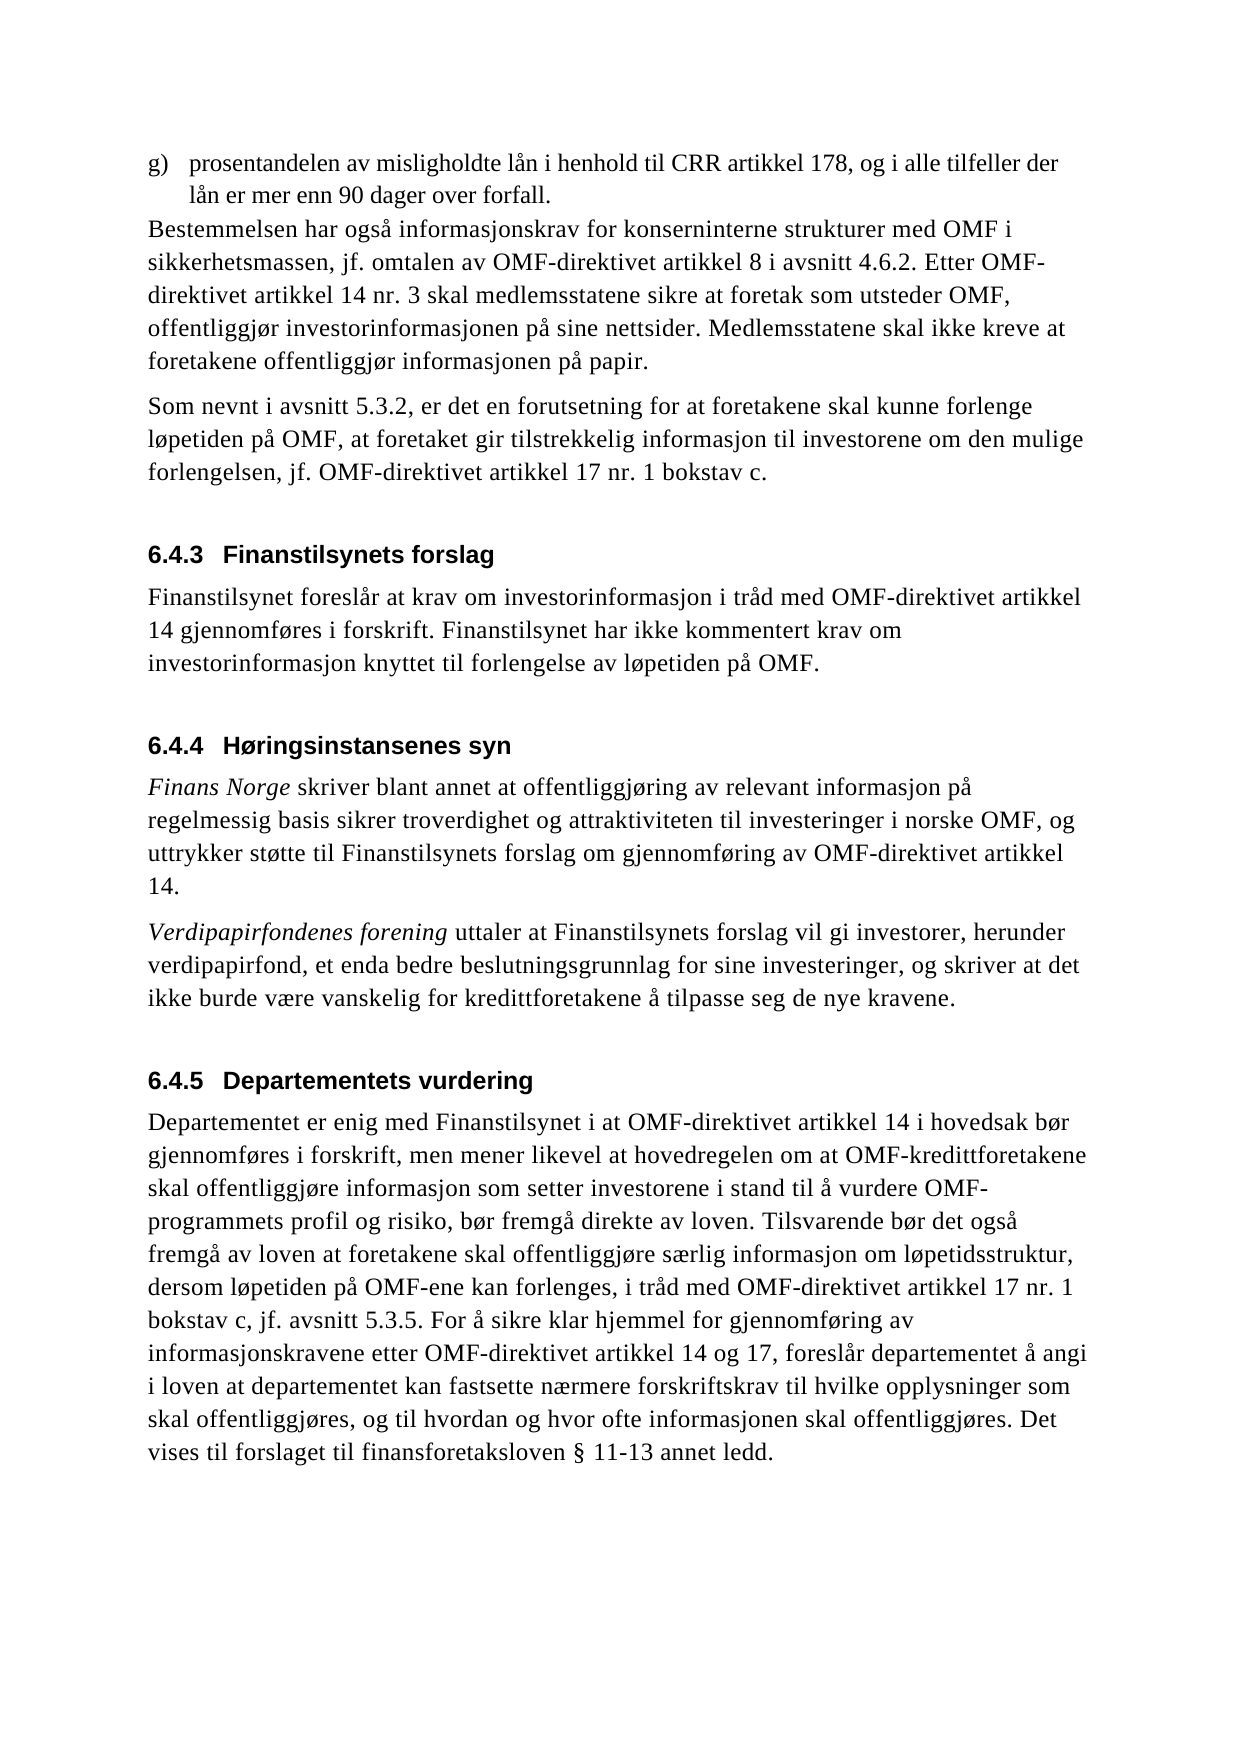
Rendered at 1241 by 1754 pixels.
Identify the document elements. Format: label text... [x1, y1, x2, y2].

text Finanstilsynet foreslår at krav om investorinformasjon i tråd med OMF-direktivet artikkel 14 gjennomføres i forskrift. Finanstilsynet har ikke kommentert krav om investorinformasjon knyttet til forlengelse av løpetiden på OMF. [148, 582, 1093, 676]
text Verdipapirfondenes forening uttaler at Finanstilsynets forslag vil gi investorer, herunder verdipapirfond, et enda bedre beslutningsgrunnlag for sine investeringer, og skriver at det ikke burde være vanskelig for kredittforetakene å tilpasse seg de nye kravene. [148, 917, 1093, 1011]
subtitle Høringsinstansenes syn [148, 731, 1093, 759]
text Som nevnt i avsnitt 5.3.2, er det en forutsetning for at foretakene skal kunne forlenge løpetiden på OMF, at foretaket gir tilstrekkelig informasjon til investorene om den mulige forlengelsen, jf. OMF-direktivet artikkel 17 nr. 1 bokstav c. [148, 391, 1093, 486]
subtitle Finanstilsynets forslag [148, 540, 1093, 569]
subtitle Departementets vurdering [148, 1066, 1093, 1094]
text Finans Norge skriver blant annet at offentliggjøring av relevant informasjon på regelmessig basis sikrer troverdighet og attraktiviteten til investeringer i norske OMF, og uttrykker støtte til Finanstilsynets forslag om gjennomføring av OMF-direktivet artikkel 14. [148, 772, 1093, 900]
text Bestemmelsen har også informasjonskrav for konserninterne strukturer med OMF i sikkerhetsmassen, jf. omtalen av OMF-direktivet artikkel 8 i avsnitt 4.6.2. Etter OMF-direktivet artikkel 14 nr. 3 skal medlemsstatene sikre at foretak som utsteder OMF, offentliggjør investorinformasjonen på sine nettsider. Medlemsstatene skal ikke kreve at foretakene offentliggjør informasjonen på papir. [148, 214, 1093, 374]
text Departementet er enig med Finanstilsynet i at OMF-direktivet artikkel 14 i hovedsak bør gjennomføres i forskrift, men mener likevel at hovedregelen om at OMF-kredittforetakene skal offentliggjøre informasjon som setter investorene i stand til å vurdere OMF-programmets profil og risiko, bør fremgå direkte av loven. Tilsvarende bør det også fremgå av loven at foretakene skal offentliggjøre særlig informasjon om løpetidsstruktur, dersom løpetiden på OMF-ene kan forlenges, i tråd med OMF-direktivet artikkel 17 nr. 1 bokstav c, jf. avsnitt 5.3.5. For å sikre klar hjemmel for gjennomføring av informasjonskravene etter OMF-direktivet artikkel 14 og 17, foreslår departementet å angi i loven at departementet kan fastsette nærmere forskriftskrav til hvilke opplysninger som skal offentliggjøres, og til hvordan og hvor ofte informasjonen skal offentliggjøres. Det vises til forslaget til finansforetaksloven § 11-13 annet ledd. [148, 1107, 1093, 1466]
list g) prosentandelen av misligholdte lån i henhold til CRR artikkel 178, og i alle tilfeller der lån er mer enn 90 dager over forfall. [148, 148, 1093, 209]
